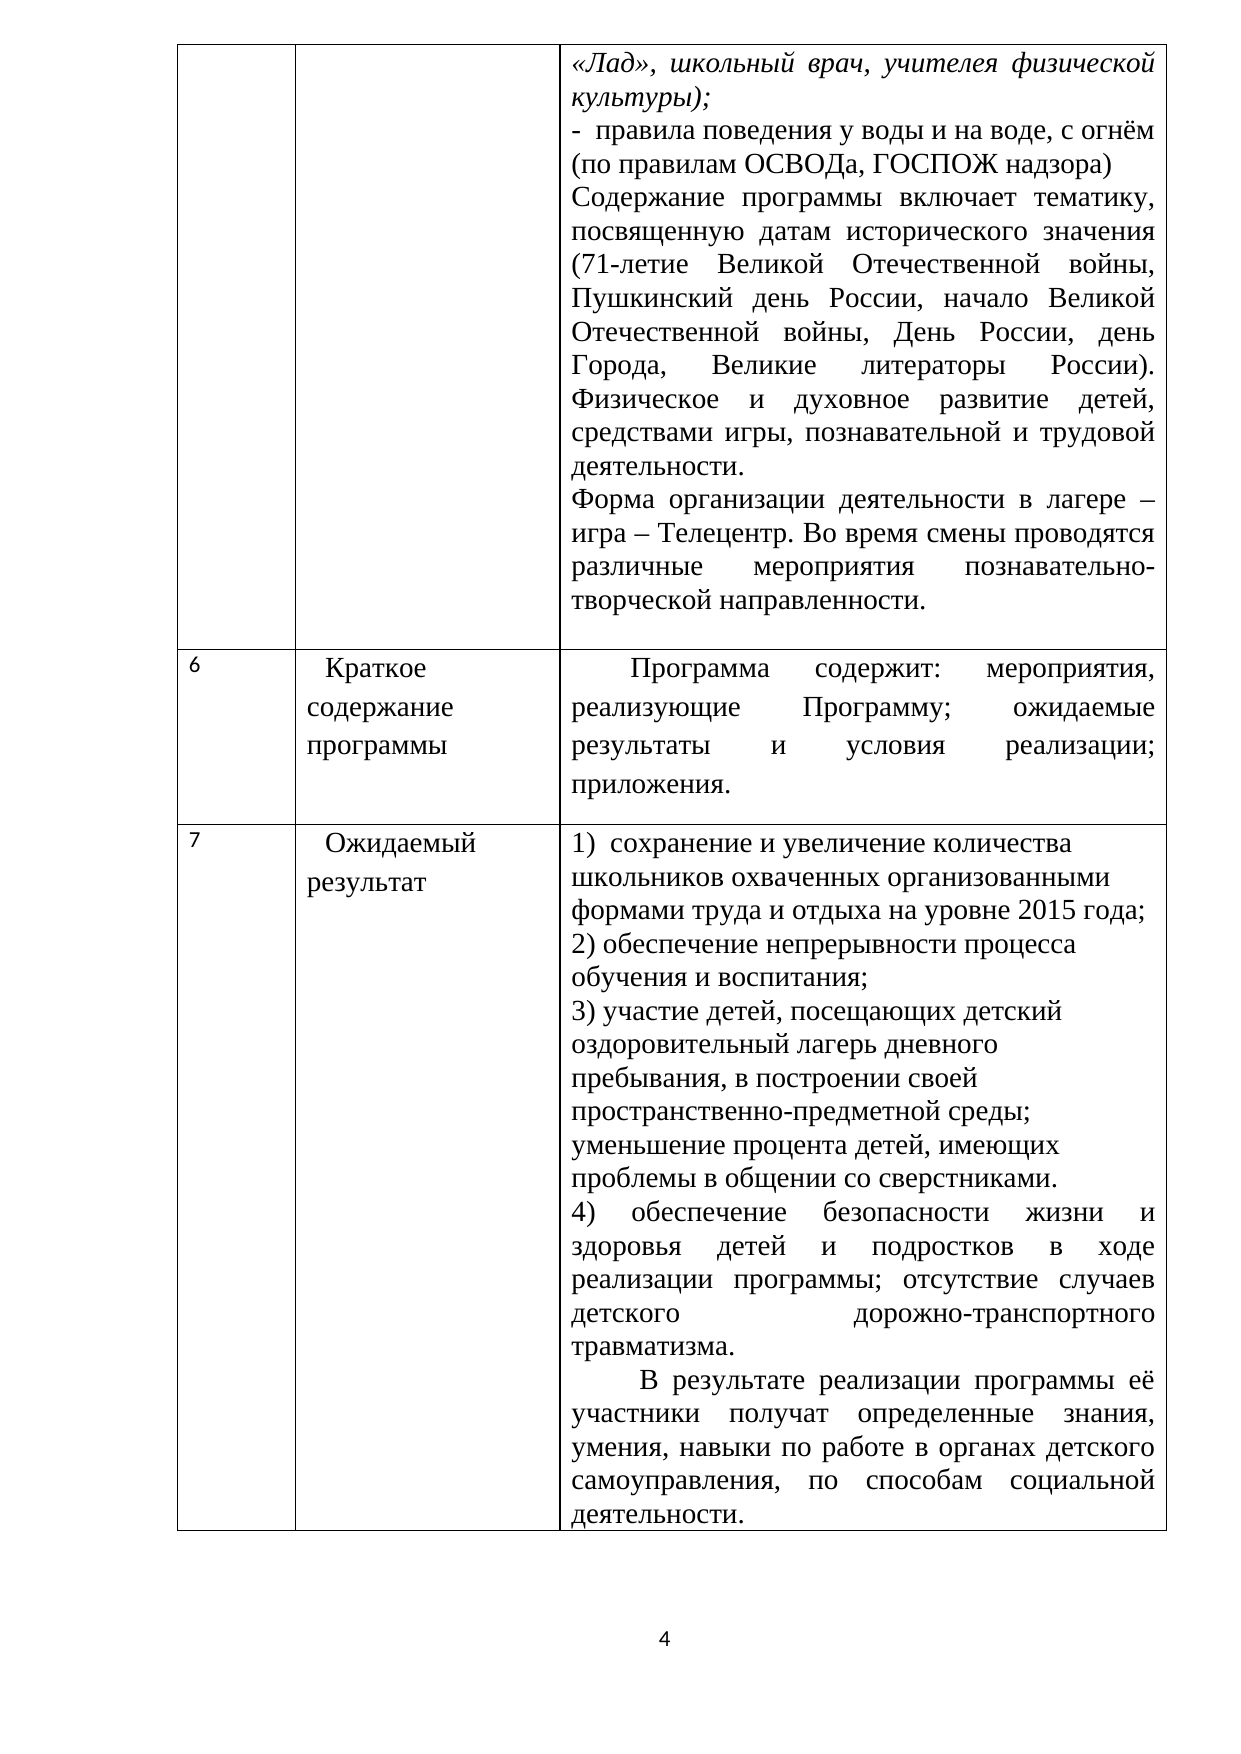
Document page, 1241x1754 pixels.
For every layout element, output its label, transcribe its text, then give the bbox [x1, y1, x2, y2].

table_cell 7 [178, 825, 295, 1529]
table_cell 4 [178, 45, 295, 649]
table_cell Краткое содержание программы [296, 650, 559, 824]
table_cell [561, 45, 1166, 649]
table_cell Программа содержит: мероприятия, реализующие Программу; ожидаемые результаты и условия реализации; приложения. [561, 650, 1166, 824]
table_cell Ожидаемый результат [296, 825, 559, 1529]
table_cell 6 [178, 650, 295, 824]
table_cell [296, 45, 559, 649]
table_cell 1) сохранение и увеличение количества школьников охваченных организованными формами труда и отдыха на уровне 2015 года; 2) обеспечение непрерывности процесса обучения и воспитания; 3) участие детей, посещающих детский оздоровительный лагерь дневного пребывания, в построении своей пространственно-предметной среды; уменьшение процента детей, имеющих проблемы в общении со сверстниками. 4) обеспечение безопасности жизни и здоровья детей и подростков в ходе реализации программы; отсутствие случаев детского дорожно-транспортного травматизма. В результате реализации программы её участники получат определенные знания, умения, навыки по работе в органах детского самоуправления, по способам социальной деятельности. [561, 825, 1166, 1529]
